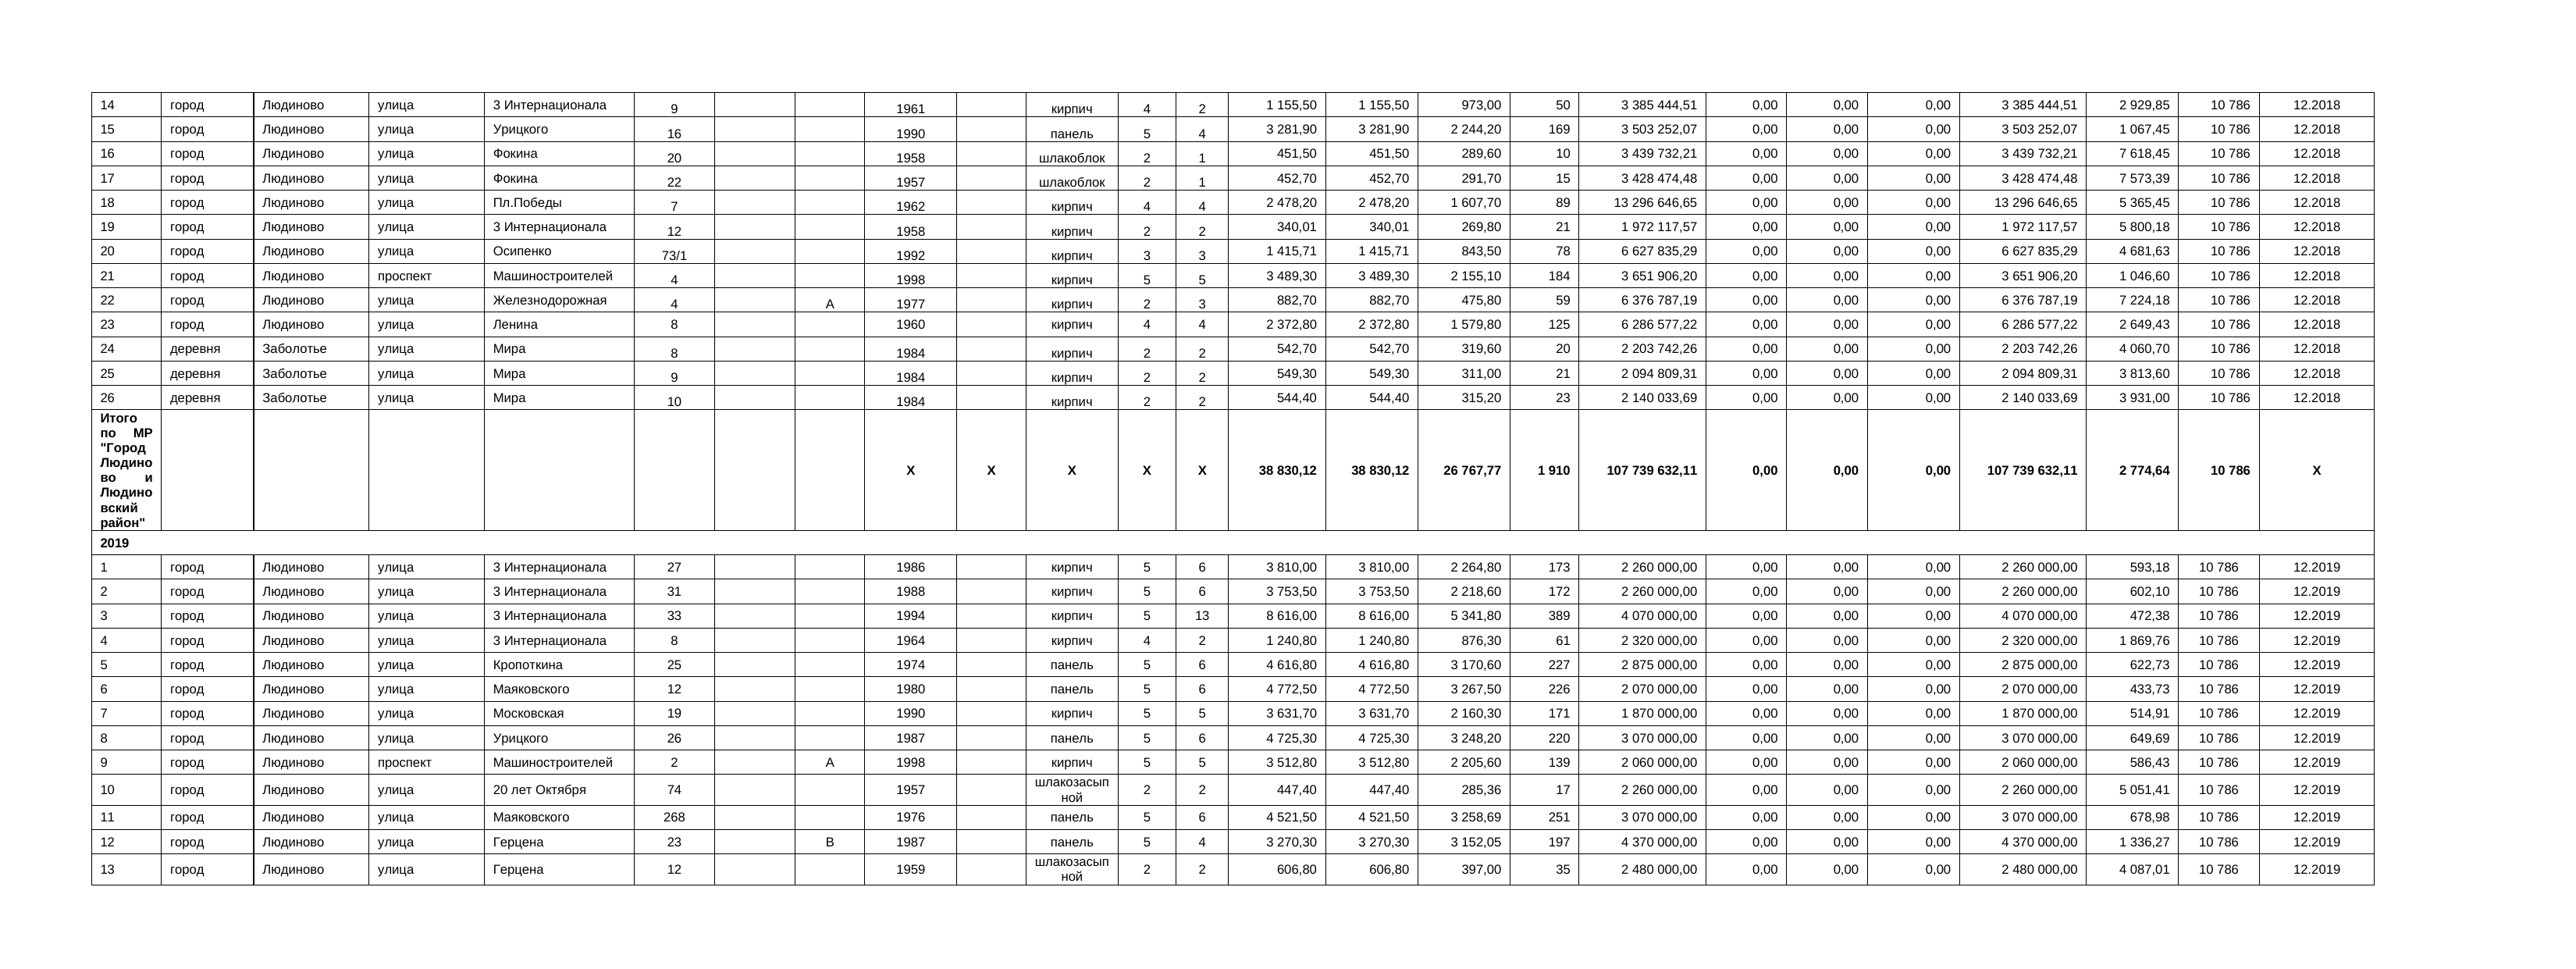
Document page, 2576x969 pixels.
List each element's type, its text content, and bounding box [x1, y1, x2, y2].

table_cell 59 [1510, 288, 1578, 312]
table_cell 2 [1119, 337, 1176, 361]
table_cell 1974 [865, 653, 956, 676]
table_cell 5 [1119, 264, 1176, 287]
table_cell 1 870 000,00 [1960, 702, 2086, 725]
table_cell Итого по МР "Город Людиново и Людиновский район" [92, 410, 161, 530]
table_cell 0,00 [1868, 312, 1959, 337]
table_cell 1984 [865, 337, 956, 361]
table_cell Машиностроителей [485, 264, 634, 287]
table_cell 2 203 742,26 [1960, 337, 2086, 361]
table_cell Людиново [254, 288, 368, 312]
table_cell 0,00 [1868, 288, 1959, 312]
table_cell 12.2019 [2260, 579, 2374, 603]
table_cell 3 931,00 [2087, 386, 2178, 409]
table_cell 26 767,77 [1418, 410, 1510, 530]
table_cell 0,00 [1787, 386, 1867, 409]
table_cell 20 лет Октября [485, 775, 634, 805]
table_cell 5 [1176, 750, 1228, 774]
table_cell 6 [1176, 555, 1228, 579]
table_cell город [162, 702, 253, 725]
table_cell 3 631,70 [1229, 702, 1325, 725]
table_cell 0,00 [1706, 264, 1786, 287]
table_cell 0,00 [1787, 288, 1867, 312]
table_cell 514,91 [2087, 702, 2178, 725]
table_cell 227 [1510, 653, 1578, 676]
table_cell 0,00 [1706, 579, 1786, 603]
table_cell 2 478,20 [1229, 191, 1325, 214]
table_cell [254, 531, 369, 554]
table_cell 5 365,45 [2087, 191, 2178, 214]
table_cell город [162, 191, 253, 214]
table_cell улица [369, 93, 484, 116]
table_cell Мира [485, 386, 634, 409]
table_cell улица [369, 191, 484, 214]
table_cell [715, 604, 795, 628]
table_cell 4 772,50 [1229, 677, 1325, 700]
table_cell [715, 215, 795, 239]
table_cell 2 260 000,00 [1579, 775, 1706, 805]
table_cell 12.2019 [2260, 854, 2374, 884]
table_cell 10 786 [2179, 775, 2259, 805]
table_cell 2 [1119, 362, 1176, 385]
table_cell 0,00 [1868, 142, 1959, 166]
table_cell [715, 677, 795, 700]
table_cell 0,00 [1706, 806, 1786, 829]
table_cell 3 651 906,20 [1579, 264, 1706, 287]
table_cell Х [957, 410, 1026, 530]
table_cell 1987 [865, 830, 956, 853]
table_cell [715, 312, 795, 337]
table_cell 0,00 [1706, 386, 1786, 409]
table_cell Урицкого [485, 117, 634, 141]
table_cell 20 [1510, 337, 1578, 361]
table_cell 12.2019 [2260, 830, 2374, 853]
table_cell 451,50 [1326, 142, 1418, 166]
table_cell 1980 [865, 677, 956, 700]
table_cell 12.2018 [2260, 240, 2374, 263]
table_cell [795, 653, 864, 676]
table_cell 23 [1510, 386, 1578, 409]
table_cell 2 875 000,00 [1960, 653, 2086, 676]
table_cell улица [369, 775, 484, 805]
table_cell 197 [1510, 830, 1578, 853]
table_cell 1 [92, 555, 161, 579]
table_cell 1998 [865, 750, 956, 774]
table_cell улица [369, 166, 484, 190]
table_cell [957, 386, 1026, 409]
table_cell [957, 555, 1026, 579]
table_cell 315,20 [1418, 386, 1510, 409]
table_cell 172 [1510, 579, 1578, 603]
table_cell 0,00 [1706, 854, 1786, 884]
table_cell 544,40 [1229, 386, 1325, 409]
table_cell 10 [1510, 142, 1578, 166]
table_cell 2 244,20 [1418, 117, 1510, 141]
table_cell 10 786 [2179, 677, 2259, 700]
table_cell 1 [1176, 166, 1228, 190]
table_cell 1959 [865, 854, 956, 884]
table_cell 12 [635, 854, 714, 884]
table_cell 5 [1119, 677, 1176, 700]
table_cell 3 070 000,00 [1579, 806, 1706, 829]
table_cell город [162, 215, 253, 239]
table_cell 3 489,30 [1326, 264, 1418, 287]
table_cell [795, 312, 864, 337]
table_cell [715, 362, 795, 385]
table_cell 2 372,80 [1229, 312, 1325, 337]
table_cell 1 155,50 [1229, 93, 1325, 116]
table_cell 0,00 [1706, 775, 1786, 805]
table_cell 3 [92, 604, 161, 628]
table_cell 0,00 [1787, 629, 1867, 652]
table_cell 4 [1119, 629, 1176, 652]
table_cell Фокина [485, 166, 634, 190]
table_cell 0,00 [1706, 117, 1786, 141]
table_cell 10 786 [2179, 653, 2259, 676]
table_cell 0,00 [1787, 166, 1867, 190]
table_cell 12.2018 [2260, 117, 2374, 141]
table_cell [957, 854, 1026, 884]
table_cell 2 260 000,00 [1579, 555, 1706, 579]
table_cell А [795, 750, 864, 774]
table_cell 2 205,60 [1418, 750, 1510, 774]
table_cell Осипенко [485, 240, 634, 263]
table_cell 10 786 [2179, 117, 2259, 141]
table_cell 1984 [865, 386, 956, 409]
table_cell 226 [1510, 677, 1578, 700]
table_cell [1706, 531, 1786, 554]
table_cell город [162, 166, 253, 190]
table_cell 0,00 [1868, 337, 1959, 361]
table_cell [715, 410, 795, 530]
table_cell кирпич [1026, 288, 1118, 312]
table_cell [1229, 531, 1325, 554]
table_cell 10 786 [2179, 629, 2259, 652]
table_cell Фокина [485, 142, 634, 166]
table_cell 0,00 [1868, 629, 1959, 652]
table_cell 12.2018 [2260, 215, 2374, 239]
table_cell 3 631,70 [1326, 702, 1418, 725]
table_cell 23 [92, 312, 161, 337]
table_cell 171 [1510, 702, 1578, 725]
table_cell улица [369, 726, 484, 750]
table_cell 0,00 [1868, 604, 1959, 628]
table_cell 251 [1510, 806, 1578, 829]
table_cell улица [369, 386, 484, 409]
table_cell 2 070 000,00 [1960, 677, 2086, 700]
table_cell 4 070 000,00 [1579, 604, 1706, 628]
table_cell 3 813,60 [2087, 362, 2178, 385]
table_cell 2 155,10 [1418, 264, 1510, 287]
table_cell улица [369, 555, 484, 579]
table_cell 1 [1176, 142, 1228, 166]
table_cell [795, 555, 864, 579]
table_cell город [162, 264, 253, 287]
table_cell 2 [1119, 215, 1176, 239]
table_cell панель [1026, 117, 1118, 141]
table_cell 0,00 [1706, 629, 1786, 652]
table_cell [715, 166, 795, 190]
table_cell 1 067,45 [2087, 117, 2178, 141]
table_cell 3 512,80 [1326, 750, 1418, 774]
table_cell кирпич [1026, 702, 1118, 725]
table_cell 7 573,39 [2087, 166, 2178, 190]
table_cell 125 [1510, 312, 1578, 337]
table_cell 1994 [865, 604, 956, 628]
table_cell [254, 410, 368, 530]
table_cell 2 260 000,00 [1579, 579, 1706, 603]
table_cell кирпич [1026, 312, 1118, 337]
table_cell 6 627 835,29 [1960, 240, 2086, 263]
table_cell 3 070 000,00 [1960, 726, 2086, 750]
table_cell 475,80 [1418, 288, 1510, 312]
table_cell 285,36 [1418, 775, 1510, 805]
table_cell кирпич [1026, 264, 1118, 287]
table_cell [715, 830, 795, 853]
table_cell 2 [635, 750, 714, 774]
table_cell город [162, 750, 253, 774]
table_cell 10 786 [2179, 166, 2259, 190]
table_cell 0,00 [1706, 93, 1786, 116]
table_cell 10 786 [2179, 702, 2259, 725]
table_cell 2 649,43 [2087, 312, 2178, 337]
table_cell 3 281,90 [1326, 117, 1418, 141]
table_cell кирпич [1026, 750, 1118, 774]
table_cell 0,00 [1787, 337, 1867, 361]
table_cell 2 [1176, 386, 1228, 409]
table_cell 6 [92, 677, 161, 700]
table_cell панель [1026, 806, 1118, 829]
table_cell [635, 410, 714, 530]
table_cell [795, 531, 865, 554]
table_cell 542,70 [1326, 337, 1418, 361]
table_cell 3 503 252,07 [1579, 117, 1706, 141]
table_cell 4 060,70 [2087, 337, 2178, 361]
table_cell [795, 579, 864, 603]
table_cell [2087, 531, 2179, 554]
table_cell 4 087,01 [2087, 854, 2178, 884]
table_cell [715, 288, 795, 312]
table_cell 1 972 117,57 [1579, 215, 1706, 239]
table_cell 31 [635, 579, 714, 603]
table_cell 2 [1119, 854, 1176, 884]
table_cell [715, 579, 795, 603]
table_cell Людиново [254, 117, 368, 141]
table_cell [634, 531, 714, 554]
table_cell 12.2019 [2260, 629, 2374, 652]
table_cell 4 [92, 629, 161, 652]
table_cell 35 [1510, 854, 1578, 884]
table_cell 3 [1176, 240, 1228, 263]
table_cell улица [369, 117, 484, 141]
table_cell [715, 629, 795, 652]
table_cell [715, 264, 795, 287]
table_cell [795, 854, 864, 884]
table_cell 0,00 [1868, 830, 1959, 853]
table_cell 5 [1176, 702, 1228, 725]
table_cell [714, 531, 795, 554]
table_cell 10 786 [2179, 830, 2259, 853]
table_cell кирпич [1026, 362, 1118, 385]
table_cell 622,73 [2087, 653, 2178, 676]
table_cell [715, 337, 795, 361]
table_cell 0,00 [1706, 337, 1786, 361]
table_cell [1510, 531, 1579, 554]
table_cell 3 258,69 [1418, 806, 1510, 829]
table_cell [957, 629, 1026, 652]
table_cell 0,00 [1868, 386, 1959, 409]
table_cell 4 [1176, 117, 1228, 141]
table_cell 4 616,80 [1229, 653, 1325, 676]
table_cell 4 [1119, 93, 1176, 116]
table_cell 269,80 [1418, 215, 1510, 239]
table_cell 5 [1119, 806, 1176, 829]
table_cell 2 480 000,00 [1579, 854, 1706, 884]
table_cell 73/1 [635, 240, 714, 263]
table_cell 2 320 000,00 [1960, 629, 2086, 652]
table_cell 13 [92, 854, 161, 884]
table_cell [795, 362, 864, 385]
table_cell [162, 531, 254, 554]
table_cell [715, 191, 795, 214]
table_cell Людиново [254, 726, 368, 750]
table_cell 606,80 [1326, 854, 1418, 884]
table_cell 0,00 [1868, 775, 1959, 805]
table_cell 1990 [865, 702, 956, 725]
table_cell город [162, 240, 253, 263]
table_cell 0,00 [1787, 410, 1867, 530]
table_cell 4 [1176, 830, 1228, 853]
table_cell 25 [635, 653, 714, 676]
table_cell 1 240,80 [1229, 629, 1325, 652]
table_cell 4 681,63 [2087, 240, 2178, 263]
table_cell [715, 854, 795, 884]
table_cell [2179, 531, 2259, 554]
table_cell 4 772,50 [1326, 677, 1418, 700]
table_cell 3 651 906,20 [1960, 264, 2086, 287]
table_cell кирпич [1026, 191, 1118, 214]
table_cell 26 [635, 726, 714, 750]
table_cell 452,70 [1229, 166, 1325, 190]
table_cell 7 [635, 191, 714, 214]
table_cell Людиново [254, 677, 368, 700]
table_cell [715, 386, 795, 409]
table_cell 10 786 [2179, 312, 2259, 337]
table_cell панель [1026, 677, 1118, 700]
table_cell город [162, 677, 253, 700]
table_cell город [162, 604, 253, 628]
table_cell 5 [1119, 726, 1176, 750]
table_cell 12.2018 [2260, 264, 2374, 287]
table_cell [957, 117, 1026, 141]
table_cell 1992 [865, 240, 956, 263]
table_cell 340,01 [1326, 215, 1418, 239]
table_cell [795, 775, 864, 805]
table_cell 9 [635, 362, 714, 385]
table_cell 6 376 787,19 [1579, 288, 1706, 312]
table_cell [795, 806, 864, 829]
table_cell 8 616,00 [1229, 604, 1325, 628]
table_cell [715, 240, 795, 263]
table_cell 12.2018 [2260, 337, 2374, 361]
table_cell город [162, 854, 253, 884]
table_cell [1325, 531, 1418, 554]
table_cell [957, 240, 1026, 263]
table_cell [795, 702, 864, 725]
table_cell 3 503 252,07 [1960, 117, 2086, 141]
table_cell 2 260 000,00 [1960, 579, 2086, 603]
table_cell Маяковского [485, 677, 634, 700]
table_cell проспект [369, 750, 484, 774]
table_cell 319,60 [1418, 337, 1510, 361]
table_cell 184 [1510, 264, 1578, 287]
table_cell 10 786 [2179, 726, 2259, 750]
table_cell Людиново [254, 555, 368, 579]
table_cell улица [369, 830, 484, 853]
table_cell улица [369, 215, 484, 239]
table_cell 23 [635, 830, 714, 853]
table_cell Ленина [485, 312, 634, 337]
table_cell 0,00 [1787, 117, 1867, 141]
table_cell 0,00 [1868, 702, 1959, 725]
table_cell 1 910 [1510, 410, 1578, 530]
table_cell [795, 604, 864, 628]
table_cell кирпич [1026, 93, 1118, 116]
table_cell 0,00 [1868, 726, 1959, 750]
table_cell Людиново [254, 702, 368, 725]
table_cell улица [369, 702, 484, 725]
table_cell 3 [1176, 288, 1228, 312]
table_cell [957, 775, 1026, 805]
table_cell 7 [92, 702, 161, 725]
table_cell 0,00 [1787, 806, 1867, 829]
table_cell 16 [92, 142, 161, 166]
table_cell 876,30 [1418, 629, 1510, 652]
table_cell 10 786 [2179, 142, 2259, 166]
table_cell 397,00 [1418, 854, 1510, 884]
table_cell [957, 166, 1026, 190]
table_cell [795, 337, 864, 361]
table_cell [1787, 531, 1867, 554]
table_cell кирпич [1026, 386, 1118, 409]
table_cell 38 830,12 [1229, 410, 1325, 530]
table_cell 593,18 [2087, 555, 2178, 579]
table_cell 74 [635, 775, 714, 805]
table_cell 1984 [865, 362, 956, 385]
table_cell 12 [635, 215, 714, 239]
table_cell [1867, 531, 1959, 554]
table_cell 12.2019 [2260, 775, 2374, 805]
table_cell 0,00 [1787, 240, 1867, 263]
table_cell улица [369, 240, 484, 263]
table_cell панель [1026, 726, 1118, 750]
table_cell 3 152,05 [1418, 830, 1510, 853]
table_cell 12 [92, 830, 161, 853]
table_cell 0,00 [1787, 750, 1867, 774]
table_cell 12.2018 [2260, 362, 2374, 385]
table_cell 6 286 577,22 [1960, 312, 2086, 337]
table_cell 24 [92, 337, 161, 361]
table_cell [957, 362, 1026, 385]
table_cell 5 051,41 [2087, 775, 2178, 805]
table_cell [957, 750, 1026, 774]
table_cell [795, 166, 864, 190]
table_cell 0,00 [1868, 579, 1959, 603]
table_cell Людиново [254, 604, 368, 628]
table_cell 1998 [865, 264, 956, 287]
table_cell кирпич [1026, 579, 1118, 603]
table_cell 2 774,64 [2087, 410, 2178, 530]
table_cell 451,50 [1229, 142, 1325, 166]
table_cell шлакоблок [1026, 166, 1118, 190]
table_cell [957, 93, 1026, 116]
table_cell 10 786 [2179, 555, 2259, 579]
table_cell 602,10 [2087, 579, 2178, 603]
table_cell 10 786 [2179, 410, 2259, 530]
table_cell 4 [635, 264, 714, 287]
table_cell 389 [1510, 604, 1578, 628]
table_cell 107 739 632,11 [1579, 410, 1706, 530]
table_cell 5 [92, 653, 161, 676]
table_cell [957, 604, 1026, 628]
table_cell 0,00 [1787, 142, 1867, 166]
table_cell 3 270,30 [1229, 830, 1325, 853]
table_cell город [162, 117, 253, 141]
table_cell 1990 [865, 117, 956, 141]
table_cell 5 [1176, 264, 1228, 287]
table_cell Урицкого [485, 726, 634, 750]
table_cell 3 Интернационала [485, 579, 634, 603]
table_cell кирпич [1026, 337, 1118, 361]
table_cell 2 [1176, 362, 1228, 385]
table_cell 12.2018 [2260, 288, 2374, 312]
table_cell 3 070 000,00 [1579, 726, 1706, 750]
table_cell 3 753,50 [1229, 579, 1325, 603]
table_cell проспект [369, 264, 484, 287]
table_cell Людиново [254, 93, 368, 116]
table_cell 4 521,50 [1229, 806, 1325, 829]
table_cell Мира [485, 337, 634, 361]
table_cell Кропоткина [485, 653, 634, 676]
table_cell 3 Интернационала [485, 604, 634, 628]
table_cell 33 [635, 604, 714, 628]
table_cell 12.2019 [2260, 750, 2374, 774]
table_cell 12.2019 [2260, 555, 2374, 579]
table_cell 78 [1510, 240, 1578, 263]
table_cell Людиново [254, 142, 368, 166]
table_cell [957, 191, 1026, 214]
table_cell 0,00 [1787, 312, 1867, 337]
table_cell 606,80 [1229, 854, 1325, 884]
table_cell 3 428 474,48 [1960, 166, 2086, 190]
table_cell 12.2019 [2260, 677, 2374, 700]
table_cell 0,00 [1868, 410, 1959, 530]
table_cell 17 [1510, 775, 1578, 805]
table_cell кирпич [1026, 604, 1118, 628]
table_cell 0,00 [1787, 264, 1867, 287]
table_cell Людиново [254, 264, 368, 287]
table_cell 10 786 [2179, 579, 2259, 603]
table_cell 0,00 [1787, 604, 1867, 628]
table_cell улица [369, 579, 484, 603]
table_cell 0,00 [1787, 191, 1867, 214]
table_cell 1 870 000,00 [1579, 702, 1706, 725]
table_cell 20 [635, 142, 714, 166]
table_cell 5 [1119, 702, 1176, 725]
table_cell 2 [92, 579, 161, 603]
table_cell 10 786 [2179, 240, 2259, 263]
table_cell шлакозасыпной [1026, 854, 1118, 884]
table_cell [795, 410, 864, 530]
table_cell шлакоблок [1026, 142, 1118, 166]
table_cell 0,00 [1787, 93, 1867, 116]
table_cell 447,40 [1229, 775, 1325, 805]
table_cell 4 070 000,00 [1960, 604, 2086, 628]
table_cell 0,00 [1787, 653, 1867, 676]
table_cell улица [369, 806, 484, 829]
table_cell 2 478,20 [1326, 191, 1418, 214]
table_cell [865, 531, 957, 554]
table_cell 0,00 [1706, 653, 1786, 676]
table_cell 649,69 [2087, 726, 2178, 750]
table_cell 452,70 [1326, 166, 1418, 190]
table_cell [957, 531, 1026, 554]
table_cell город [162, 579, 253, 603]
table_cell 2 060 000,00 [1960, 750, 2086, 774]
table_cell 2 094 809,31 [1579, 362, 1706, 385]
table_cell 21 [1510, 215, 1578, 239]
table_cell 0,00 [1706, 410, 1786, 530]
table_cell 8 [92, 726, 161, 750]
table_cell Людиново [254, 854, 368, 884]
table_cell [795, 240, 864, 263]
table_cell 0,00 [1868, 240, 1959, 263]
table_cell кирпич [1026, 629, 1118, 652]
table_cell 89 [1510, 191, 1578, 214]
table_cell 8 [635, 312, 714, 337]
table_cell 2 070 000,00 [1579, 677, 1706, 700]
table_cell [795, 677, 864, 700]
table_cell Заболотье [254, 337, 368, 361]
table_cell 8 616,00 [1326, 604, 1418, 628]
table_cell 5 [1119, 750, 1176, 774]
table_cell [957, 702, 1026, 725]
table_cell 447,40 [1326, 775, 1418, 805]
table_cell 6 [1176, 677, 1228, 700]
table_cell 2 [1176, 854, 1228, 884]
table_cell 10 [92, 775, 161, 805]
table_cell 0,00 [1706, 312, 1786, 337]
table_cell 1 415,71 [1229, 240, 1325, 263]
table_cell 61 [1510, 629, 1578, 652]
table_cell [957, 312, 1026, 337]
table_cell [795, 726, 864, 750]
table_cell Людиново [254, 629, 368, 652]
table_cell [957, 142, 1026, 166]
table_cell 549,30 [1326, 362, 1418, 385]
table_cell Московская [485, 702, 634, 725]
table_cell 2 [1119, 142, 1176, 166]
table_cell 1988 [865, 579, 956, 603]
table_cell 291,70 [1418, 166, 1510, 190]
table_cell 0,00 [1868, 191, 1959, 214]
table_cell [715, 142, 795, 166]
table_cell 3 Интернационала [485, 215, 634, 239]
table_cell 4 [1119, 312, 1176, 337]
table_cell [795, 386, 864, 409]
table_cell 5 [1119, 604, 1176, 628]
table_cell 1 046,60 [2087, 264, 2178, 287]
table_cell [715, 750, 795, 774]
table_cell 0,00 [1706, 702, 1786, 725]
table_cell 3 385 444,51 [1960, 93, 2086, 116]
table_cell 2 218,60 [1418, 579, 1510, 603]
table_cell Людиново [254, 240, 368, 263]
table_cell [795, 142, 864, 166]
table_cell 10 [635, 386, 714, 409]
table_cell [957, 215, 1026, 239]
table_cell 19 [92, 215, 161, 239]
table_cell улица [369, 288, 484, 312]
table_cell [957, 830, 1026, 853]
table_cell 10 786 [2179, 337, 2259, 361]
table_cell 173 [1510, 555, 1578, 579]
table_cell 542,70 [1229, 337, 1325, 361]
table_cell 0,00 [1706, 166, 1786, 190]
table_cell 4 [1176, 312, 1228, 337]
table_cell [1176, 531, 1229, 554]
table_cell 1964 [865, 629, 956, 652]
table_cell 27 [635, 555, 714, 579]
table_cell 7 224,18 [2087, 288, 2178, 312]
table_cell Людиново [254, 166, 368, 190]
table_cell Х [865, 410, 956, 530]
table_cell 0,00 [1706, 142, 1786, 166]
table_cell 5 [1119, 555, 1176, 579]
table_cell [957, 726, 1026, 750]
table_cell 3 428 474,48 [1579, 166, 1706, 190]
table_cell 0,00 [1706, 240, 1786, 263]
table_cell [715, 726, 795, 750]
table_cell 0,00 [1787, 555, 1867, 579]
table_cell 0,00 [1706, 555, 1786, 579]
table_cell [1418, 531, 1510, 554]
table_cell 15 [92, 117, 161, 141]
table_cell А [795, 288, 864, 312]
table_cell 0,00 [1868, 362, 1959, 385]
table_cell 2 140 033,69 [1960, 386, 2086, 409]
table_cell [795, 215, 864, 239]
table_cell 107 739 632,11 [1960, 410, 2086, 530]
table_cell Маяковского [485, 806, 634, 829]
table_cell 10 786 [2179, 288, 2259, 312]
table_cell 4 370 000,00 [1960, 830, 2086, 853]
table_cell 0,00 [1787, 677, 1867, 700]
table_cell 0,00 [1787, 726, 1867, 750]
table_cell 0,00 [1706, 604, 1786, 628]
table_cell 3 512,80 [1229, 750, 1325, 774]
table_cell Людиново [254, 750, 368, 774]
table_cell [715, 555, 795, 579]
table_cell 0,00 [1868, 806, 1959, 829]
table_cell 433,73 [2087, 677, 2178, 700]
table_cell 13 296 646,65 [1579, 191, 1706, 214]
table_cell 4 [1119, 191, 1176, 214]
table_cell Х [1119, 410, 1176, 530]
table_cell 0,00 [1787, 362, 1867, 385]
table_cell 544,40 [1326, 386, 1418, 409]
table_cell Пл.Победы [485, 191, 634, 214]
table_cell 5 [1119, 579, 1176, 603]
table_cell 12.2019 [2260, 702, 2374, 725]
table_cell город [162, 775, 253, 805]
table_cell 1987 [865, 726, 956, 750]
table_cell 843,50 [1418, 240, 1510, 263]
table_cell город [162, 142, 253, 166]
table_cell 311,00 [1418, 362, 1510, 385]
table_cell 20 [92, 240, 161, 263]
table_cell город [162, 726, 253, 750]
table_cell 8 [635, 629, 714, 652]
table_cell [715, 702, 795, 725]
table_cell панель [1026, 653, 1118, 676]
table_cell Людиново [254, 215, 368, 239]
table_cell улица [369, 854, 484, 884]
table_cell 0,00 [1868, 854, 1959, 884]
table_cell 0,00 [1868, 166, 1959, 190]
table_cell 4 [635, 288, 714, 312]
table_cell 1 336,27 [2087, 830, 2178, 853]
table_cell 139 [1510, 750, 1578, 774]
table_cell 4 725,30 [1229, 726, 1325, 750]
table_cell улица [369, 312, 484, 337]
table_cell 2 140 033,69 [1579, 386, 1706, 409]
table_cell 549,30 [1229, 362, 1325, 385]
table_cell 1986 [865, 555, 956, 579]
table_cell улица [369, 604, 484, 628]
table_cell 12.2019 [2260, 653, 2374, 676]
table_cell 882,70 [1326, 288, 1418, 312]
table_cell 12.2018 [2260, 386, 2374, 409]
table_cell 12.2018 [2260, 142, 2374, 166]
table_cell 8 [635, 337, 714, 361]
table_cell 1960 [865, 312, 956, 337]
table_cell 7 618,45 [2087, 142, 2178, 166]
table_cell [715, 806, 795, 829]
table_cell 10 786 [2179, 806, 2259, 829]
table_cell 22 [635, 166, 714, 190]
table_cell [795, 629, 864, 652]
table_cell 16 [635, 117, 714, 141]
table_cell [957, 264, 1026, 287]
table_cell кирпич [1026, 215, 1118, 239]
table_cell 12.2019 [2260, 806, 2374, 829]
table_cell 0,00 [1787, 775, 1867, 805]
table_cell 1977 [865, 288, 956, 312]
table_cell 2 372,80 [1326, 312, 1418, 337]
table_cell 5 341,80 [1418, 604, 1510, 628]
table_cell 882,70 [1229, 288, 1325, 312]
table_cell город [162, 93, 253, 116]
table_cell 0,00 [1706, 288, 1786, 312]
table_cell 10 786 [2179, 264, 2259, 287]
table_cell 1957 [865, 166, 956, 190]
table_cell 21 [1510, 362, 1578, 385]
table_cell 0,00 [1706, 362, 1786, 385]
table_cell 2 [1119, 775, 1176, 805]
table_cell 1961 [865, 93, 956, 116]
table_cell 6 376 787,19 [1960, 288, 2086, 312]
table_cell 1 869,76 [2087, 629, 2178, 652]
table_cell 2 [1119, 386, 1176, 409]
table_cell 12.2019 [2260, 604, 2374, 628]
table_cell 0,00 [1706, 215, 1786, 239]
table_cell 2 875 000,00 [1579, 653, 1706, 676]
table_cell 2 [1176, 775, 1228, 805]
table_cell 3 Интернационала [485, 629, 634, 652]
table_cell 10 786 [2179, 750, 2259, 774]
table_cell [2259, 531, 2374, 554]
table_cell 0,00 [1868, 750, 1959, 774]
table_cell 0,00 [1868, 215, 1959, 239]
table_cell [1026, 531, 1118, 554]
table_cell 0,00 [1868, 653, 1959, 676]
table_cell 18 [92, 191, 161, 214]
table_cell 0,00 [1706, 830, 1786, 853]
table_cell 3 170,60 [1418, 653, 1510, 676]
table_cell 1 240,80 [1326, 629, 1418, 652]
table_cell 2 264,80 [1418, 555, 1510, 579]
table_cell 0,00 [1706, 677, 1786, 700]
table_cell 4 370 000,00 [1579, 830, 1706, 853]
table_cell [795, 117, 864, 141]
table_cell улица [369, 629, 484, 652]
table_cell 169 [1510, 117, 1578, 141]
table_cell Герцена [485, 854, 634, 884]
table_cell 12.2019 [2260, 726, 2374, 750]
table_cell 10 786 [2179, 93, 2259, 116]
table_cell Герцена [485, 830, 634, 853]
table_cell 14 [92, 93, 161, 116]
table_cell 2 [1176, 337, 1228, 361]
table_cell 6 [1176, 653, 1228, 676]
table_cell 10 786 [2179, 604, 2259, 628]
table_cell Людиново [254, 191, 368, 214]
table_cell Людиново [254, 830, 368, 853]
table_cell Мира [485, 362, 634, 385]
table_cell [957, 806, 1026, 829]
table_cell 2 [1176, 215, 1228, 239]
table_cell шлакозасыпной [1026, 775, 1118, 805]
table_cell 0,00 [1868, 93, 1959, 116]
table_cell 0,00 [1868, 117, 1959, 141]
table_cell 22 [92, 288, 161, 312]
table_cell Х [1176, 410, 1228, 530]
table_cell 3 489,30 [1229, 264, 1325, 287]
table_cell 3 439 732,21 [1579, 142, 1706, 166]
table_cell 5 800,18 [2087, 215, 2178, 239]
table_cell 4 725,30 [1326, 726, 1418, 750]
table_cell [369, 531, 484, 554]
table_cell 2 060 000,00 [1579, 750, 1706, 774]
table_cell 2 929,85 [2087, 93, 2178, 116]
table_cell [715, 117, 795, 141]
table_cell 2 [1119, 166, 1176, 190]
table_cell [1118, 531, 1176, 554]
table_cell 6 627 835,29 [1579, 240, 1706, 263]
table_cell 678,98 [2087, 806, 2178, 829]
table_cell 472,38 [2087, 604, 2178, 628]
table_cell 2 [1119, 288, 1176, 312]
table_cell 0,00 [1787, 854, 1867, 884]
table_cell 5 [1119, 830, 1176, 853]
table_cell 2 160,30 [1418, 702, 1510, 725]
table_cell Заболотье [254, 386, 368, 409]
table_cell [1579, 531, 1706, 554]
table_cell 340,01 [1229, 215, 1325, 239]
table_cell [795, 264, 864, 287]
table_cell 0,00 [1868, 555, 1959, 579]
table_cell 1957 [865, 775, 956, 805]
table_cell 220 [1510, 726, 1578, 750]
table_cell [484, 531, 634, 554]
table_cell 12.2018 [2260, 166, 2374, 190]
table_cell [715, 93, 795, 116]
table_cell город [162, 653, 253, 676]
table_cell Людиново [254, 312, 368, 337]
table_cell 1 579,80 [1418, 312, 1510, 337]
table_cell [162, 410, 253, 530]
table_cell [957, 677, 1026, 700]
table_cell улица [369, 677, 484, 700]
table_cell кирпич [1026, 555, 1118, 579]
table_cell [715, 653, 795, 676]
table_cell деревня [162, 337, 253, 361]
table_cell Х [2260, 410, 2374, 530]
table_cell 3 267,50 [1418, 677, 1510, 700]
table_cell 3 385 444,51 [1579, 93, 1706, 116]
table_cell 4 [1176, 191, 1228, 214]
table_cell Людиново [254, 653, 368, 676]
table_cell 1 972 117,57 [1960, 215, 2086, 239]
table_cell Машиностроителей [485, 750, 634, 774]
table_cell 2 203 742,26 [1579, 337, 1706, 361]
table_cell улица [369, 337, 484, 361]
table_cell город [162, 830, 253, 853]
table_cell 38 830,12 [1326, 410, 1418, 530]
table_cell 3 810,00 [1229, 555, 1325, 579]
table_cell 17 [92, 166, 161, 190]
table_cell 12.2018 [2260, 93, 2374, 116]
table_cell 10 786 [2179, 362, 2259, 385]
table_cell 3 [1119, 240, 1176, 263]
table_cell 268 [635, 806, 714, 829]
table_cell 3 Интернационала [485, 555, 634, 579]
table_cell 3 439 732,21 [1960, 142, 2086, 166]
table_cell город [162, 629, 253, 652]
table_cell улица [369, 142, 484, 166]
table_cell 2 260 000,00 [1960, 775, 2086, 805]
table_cell 3 810,00 [1326, 555, 1418, 579]
table_cell [1959, 531, 2087, 554]
table_cell Людиново [254, 579, 368, 603]
table_cell 0,00 [1706, 726, 1786, 750]
table_cell 1976 [865, 806, 956, 829]
table_cell 1 607,70 [1418, 191, 1510, 214]
table_cell 0,00 [1868, 264, 1959, 287]
table_cell 3 270,30 [1326, 830, 1418, 853]
table_cell 1962 [865, 191, 956, 214]
table_cell [485, 410, 634, 530]
table_cell деревня [162, 386, 253, 409]
table_cell 3 Интернационала [485, 93, 634, 116]
table_cell 5 [1119, 117, 1176, 141]
table_cell 1958 [865, 142, 956, 166]
table_cell 15 [1510, 166, 1578, 190]
table_cell город [162, 288, 253, 312]
table_cell город [162, 806, 253, 829]
table_cell 12 [635, 677, 714, 700]
table_cell 50 [1510, 93, 1578, 116]
table_cell 289,60 [1418, 142, 1510, 166]
table_cell 10 786 [2179, 191, 2259, 214]
table_cell 0,00 [1706, 750, 1786, 774]
table_cell 4 521,50 [1326, 806, 1418, 829]
table_cell 0,00 [1787, 702, 1867, 725]
table_cell 25 [92, 362, 161, 385]
table_cell 6 [1176, 579, 1228, 603]
table_cell 2 094 809,31 [1960, 362, 2086, 385]
table_cell 2 [1176, 93, 1228, 116]
table_cell 3 248,20 [1418, 726, 1510, 750]
table_cell 1958 [865, 215, 956, 239]
table_cell 6 [1176, 726, 1228, 750]
table_cell [795, 93, 864, 116]
table_cell 0,00 [1706, 191, 1786, 214]
table_cell улица [369, 653, 484, 676]
table_cell Железнодорожная [485, 288, 634, 312]
table_cell [957, 579, 1026, 603]
table_cell 10 786 [2179, 215, 2259, 239]
table_cell [795, 191, 864, 214]
table_cell 0,00 [1868, 677, 1959, 700]
table_cell 2 320 000,00 [1579, 629, 1706, 652]
table_cell 9 [92, 750, 161, 774]
table_cell 2 260 000,00 [1960, 555, 2086, 579]
table_cell улица [369, 362, 484, 385]
table_cell 6 [1176, 806, 1228, 829]
table_cell [369, 410, 484, 530]
table_cell 21 [92, 264, 161, 287]
table_cell 10 786 [2179, 386, 2259, 409]
table_cell 3 070 000,00 [1960, 806, 2086, 829]
table_cell город [162, 312, 253, 337]
table_cell В [795, 830, 864, 853]
table_cell [957, 337, 1026, 361]
table_cell город [162, 555, 253, 579]
table_cell 2 [1176, 629, 1228, 652]
table_cell 9 [635, 93, 714, 116]
table_cell 586,43 [2087, 750, 2178, 774]
table_cell 0,00 [1787, 579, 1867, 603]
table_cell Х [1026, 410, 1118, 530]
table_cell Людиново [254, 775, 368, 805]
table_cell 3 281,90 [1229, 117, 1325, 141]
table_cell 0,00 [1787, 215, 1867, 239]
table_cell [957, 288, 1026, 312]
table_cell панель [1026, 830, 1118, 853]
table_cell 5 [1119, 653, 1176, 676]
table_cell 973,00 [1418, 93, 1510, 116]
table_cell 2 480 000,00 [1960, 854, 2086, 884]
table_cell [715, 775, 795, 805]
table_cell Людиново [254, 806, 368, 829]
table_cell 19 [635, 702, 714, 725]
table_cell 13 296 646,65 [1960, 191, 2086, 214]
table_cell 1 155,50 [1326, 93, 1418, 116]
table_cell [957, 653, 1026, 676]
table_cell 4 616,80 [1326, 653, 1418, 676]
table_cell 6 286 577,22 [1579, 312, 1706, 337]
table_cell деревня [162, 362, 253, 385]
table_cell 26 [92, 386, 161, 409]
table_cell кирпич [1026, 240, 1118, 263]
table_cell 1 415,71 [1326, 240, 1418, 263]
table_cell 2019 [92, 531, 162, 554]
table_cell 10 786 [2179, 854, 2259, 884]
table_cell 11 [92, 806, 161, 829]
table_cell 13 [1176, 604, 1228, 628]
table_cell 12.2018 [2260, 191, 2374, 214]
table_cell 0,00 [1787, 830, 1867, 853]
table_cell 12.2018 [2260, 312, 2374, 337]
table_cell 3 753,50 [1326, 579, 1418, 603]
table_cell Заболотье [254, 362, 368, 385]
